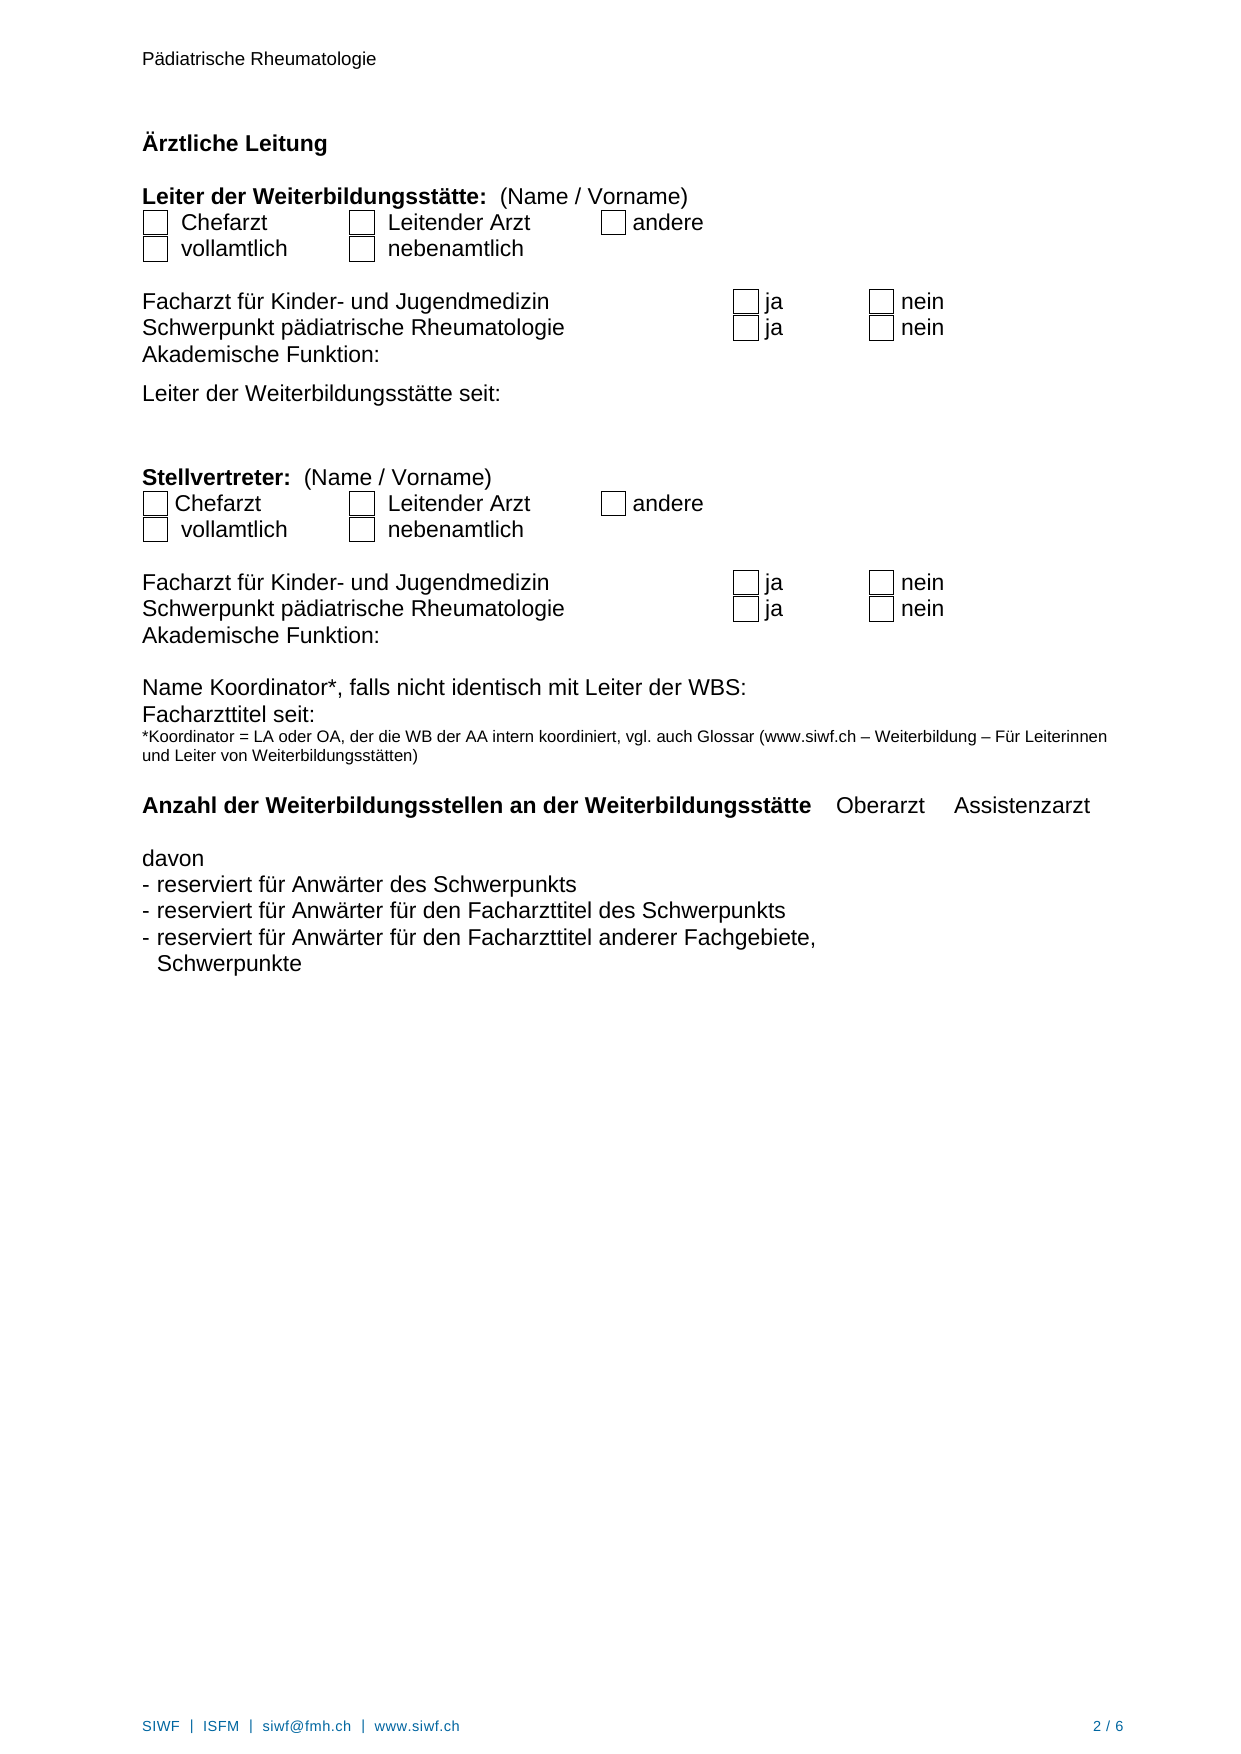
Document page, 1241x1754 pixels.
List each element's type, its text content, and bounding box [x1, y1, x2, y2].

text Chefarzt Leitender Arzt andere [142, 490, 1124, 516]
text Chefarzt Leitender Arzt andere [142, 209, 1124, 235]
text Facharzt für Kinder- und Jugendmedizin ja nein [142, 288, 1124, 314]
text vollamtlich nebenamtlich [142, 516, 1124, 543]
text - reserviert für Anwärter für den Facharzttitel des Schwerpunkts [142, 897, 1124, 923]
text Anzahl der Weiterbildungsstellen an der Weiterbildungsstätte Oberarzt Assistenzarzt [142, 792, 1124, 818]
text Name Koordinator*, falls nicht identisch mit Leiter der WBS: [142, 674, 1124, 701]
text Stellvertreter: (Name / Vorname) [142, 463, 1124, 490]
text Leiter der Weiterbildungsstätte seit: [142, 379, 1124, 406]
text - reserviert für Anwärter des Schwerpunkts [142, 871, 1124, 897]
text Akademische Funktion: [142, 341, 1124, 367]
text Facharzt für Kinder- und Jugendmedizin ja nein [142, 569, 1124, 595]
text *Koordinator = LA oder OA, der die WB der AA intern koordiniert, vgl. auch Glossar (www.siwf.ch – Weiterbildung – Für Leiterinnen und Leiter von Weiterbildungsstätten) [142, 727, 1124, 765]
text vollamtlich nebenamtlich [142, 235, 1124, 262]
text Akademische Funktion: [142, 622, 1124, 648]
text Ärztliche Leitung [142, 130, 1124, 156]
text - reserviert für Anwärter für den Facharzttitel anderer Fachgebiete, [142, 923, 1124, 950]
text Facharzttitel seit: [142, 701, 1124, 727]
text Schwerpunkte [142, 950, 1124, 976]
text Schwerpunkt pädiatrische Rheumatologie ja nein [142, 595, 1124, 622]
text Leiter der Weiterbildungsstätte: (Name / Vorname) [142, 183, 1124, 209]
text davon [142, 844, 1124, 871]
text Schwerpunkt pädiatrische Rheumatologie ja nein [142, 314, 1124, 341]
